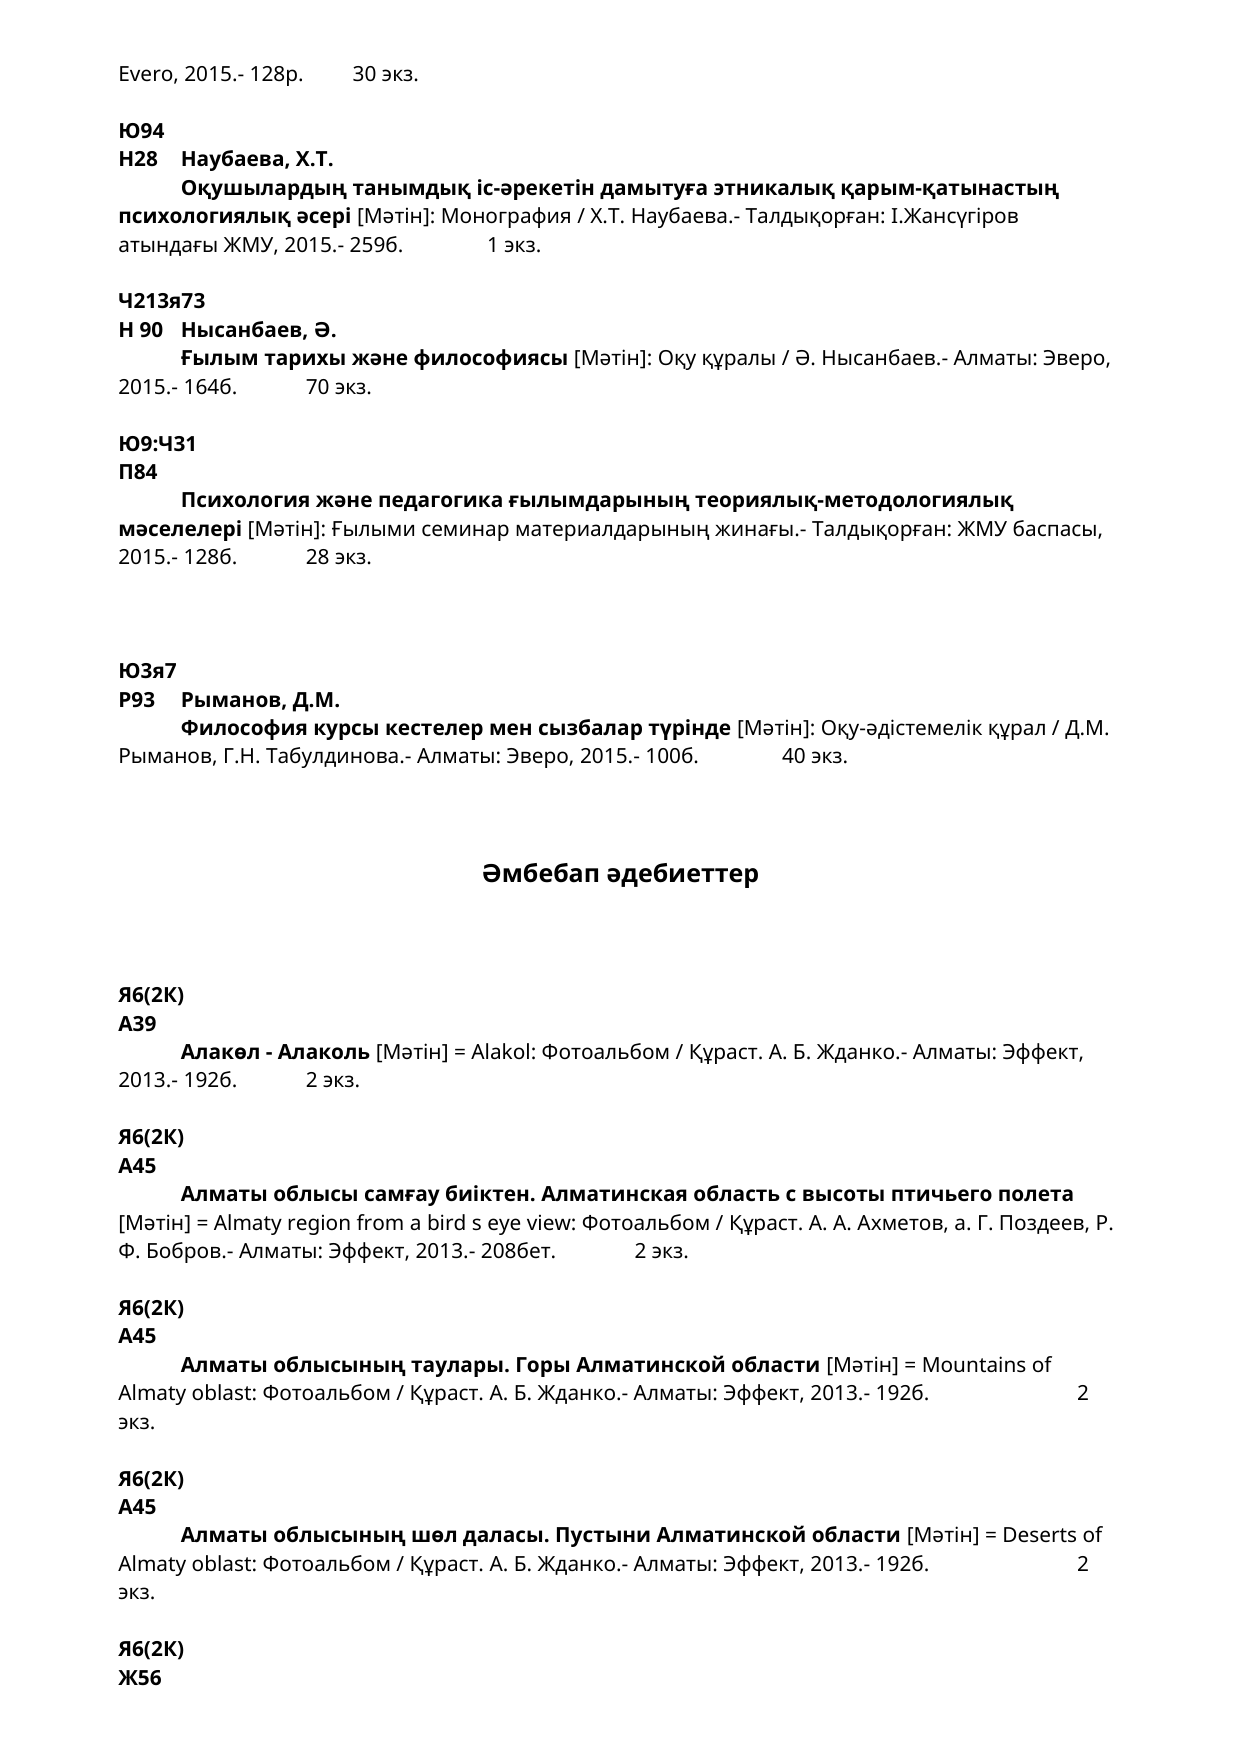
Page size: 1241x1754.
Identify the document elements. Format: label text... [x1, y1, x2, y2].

text Я6(2К) [118, 980, 1122, 1009]
text Алматы облысы самғау биіктен. Алматинская область с высоты птичьего полета [Мәтін] = Almaty region from a bird s eye view: Фотоальбом / Құраст. А. А. Ахметов, а. Г. Поздеев, Р. Ф. Бобров.- Алматы: Эффект, 2013.- 208бет. 2 экз. [118, 1179, 1122, 1265]
text Я6(2К) [118, 1464, 1122, 1492]
text Ю94 [118, 116, 1122, 144]
text П84 [118, 457, 1122, 486]
text Ю9:Ч31 [118, 429, 1122, 457]
text Ч213я73 [118, 287, 1122, 315]
text Н 90 Нысанбаев, Ә. [118, 315, 1122, 343]
text Ю3я7 [118, 656, 1122, 685]
text Н28 Наубаева, Х.Т. [118, 144, 1122, 173]
text Р93 Рыманов, Д.М. [118, 685, 1122, 713]
text Алматы облысының шөл даласы. Пустыни Алматинской области [Мәтін] = Deserts of Almaty oblast: Фотоальбом / Құраст. А. Б. Жданко.- Алматы: Эффект, 2013.- 192б. 2 экз. [118, 1521, 1122, 1606]
text А45 [118, 1492, 1122, 1521]
text Я6(2К) [118, 1634, 1122, 1663]
text Ғылым тарихы және философиясы [Мәтін]: Оқу құралы / Ә. Нысанбаев.- Алматы: Эверо, 2015.- 164б. 70 экз. [118, 343, 1122, 400]
text Я6(2К) [118, 1293, 1122, 1322]
text А45 [118, 1151, 1122, 1179]
text А39 [118, 1009, 1122, 1037]
text Алакөл - Алаколь [Мәтін] = Alakol: Фотоальбом / Құраст. А. Б. Жданко.- Алматы: Эффект, 2013.- 192б. 2 экз. [118, 1037, 1122, 1094]
text Оқушылардың танымдық іс-әрекетін дамытуға этникалық қарым-қатынастың психологиялық әсері [Мәтін]: Монография / Х.Т. Наубаева.- Талдықорған: І.Жансүгіров атындағы ЖМУ, 2015.- 259б. 1 экз. [118, 173, 1122, 258]
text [118, 59, 1122, 87]
text Ж56 [118, 1663, 1122, 1691]
text Психология және педагогика ғылымдарының теориялық-методологиялық мәселелері [Мәтін]: Ғылыми семинар материалдарының жинағы.- Талдықорған: ЖМУ баспасы, 2015.- 128б. 28 экз. [118, 486, 1122, 571]
text Алматы облысының таулары. Горы Алматинской области [Мәтін] = Mountains of Almaty oblast: Фотоальбом / Құраст. А. Б. Жданко.- Алматы: Эффект, 2013.- 192б. 2 экз. [118, 1350, 1122, 1435]
text А45 [118, 1322, 1122, 1350]
text Я6(2К) [118, 1122, 1122, 1151]
text Философия курсы кестелер мен сызбалар түрінде [Мәтін]: Оқу-әдістемелік құрал / Д.М. Рыманов, Г.Н. Табулдинова.- Алматы: Эверо, 2015.- 100б. 40 экз. [118, 713, 1122, 770]
text Әмбебап әдебиеттер [118, 855, 1122, 889]
